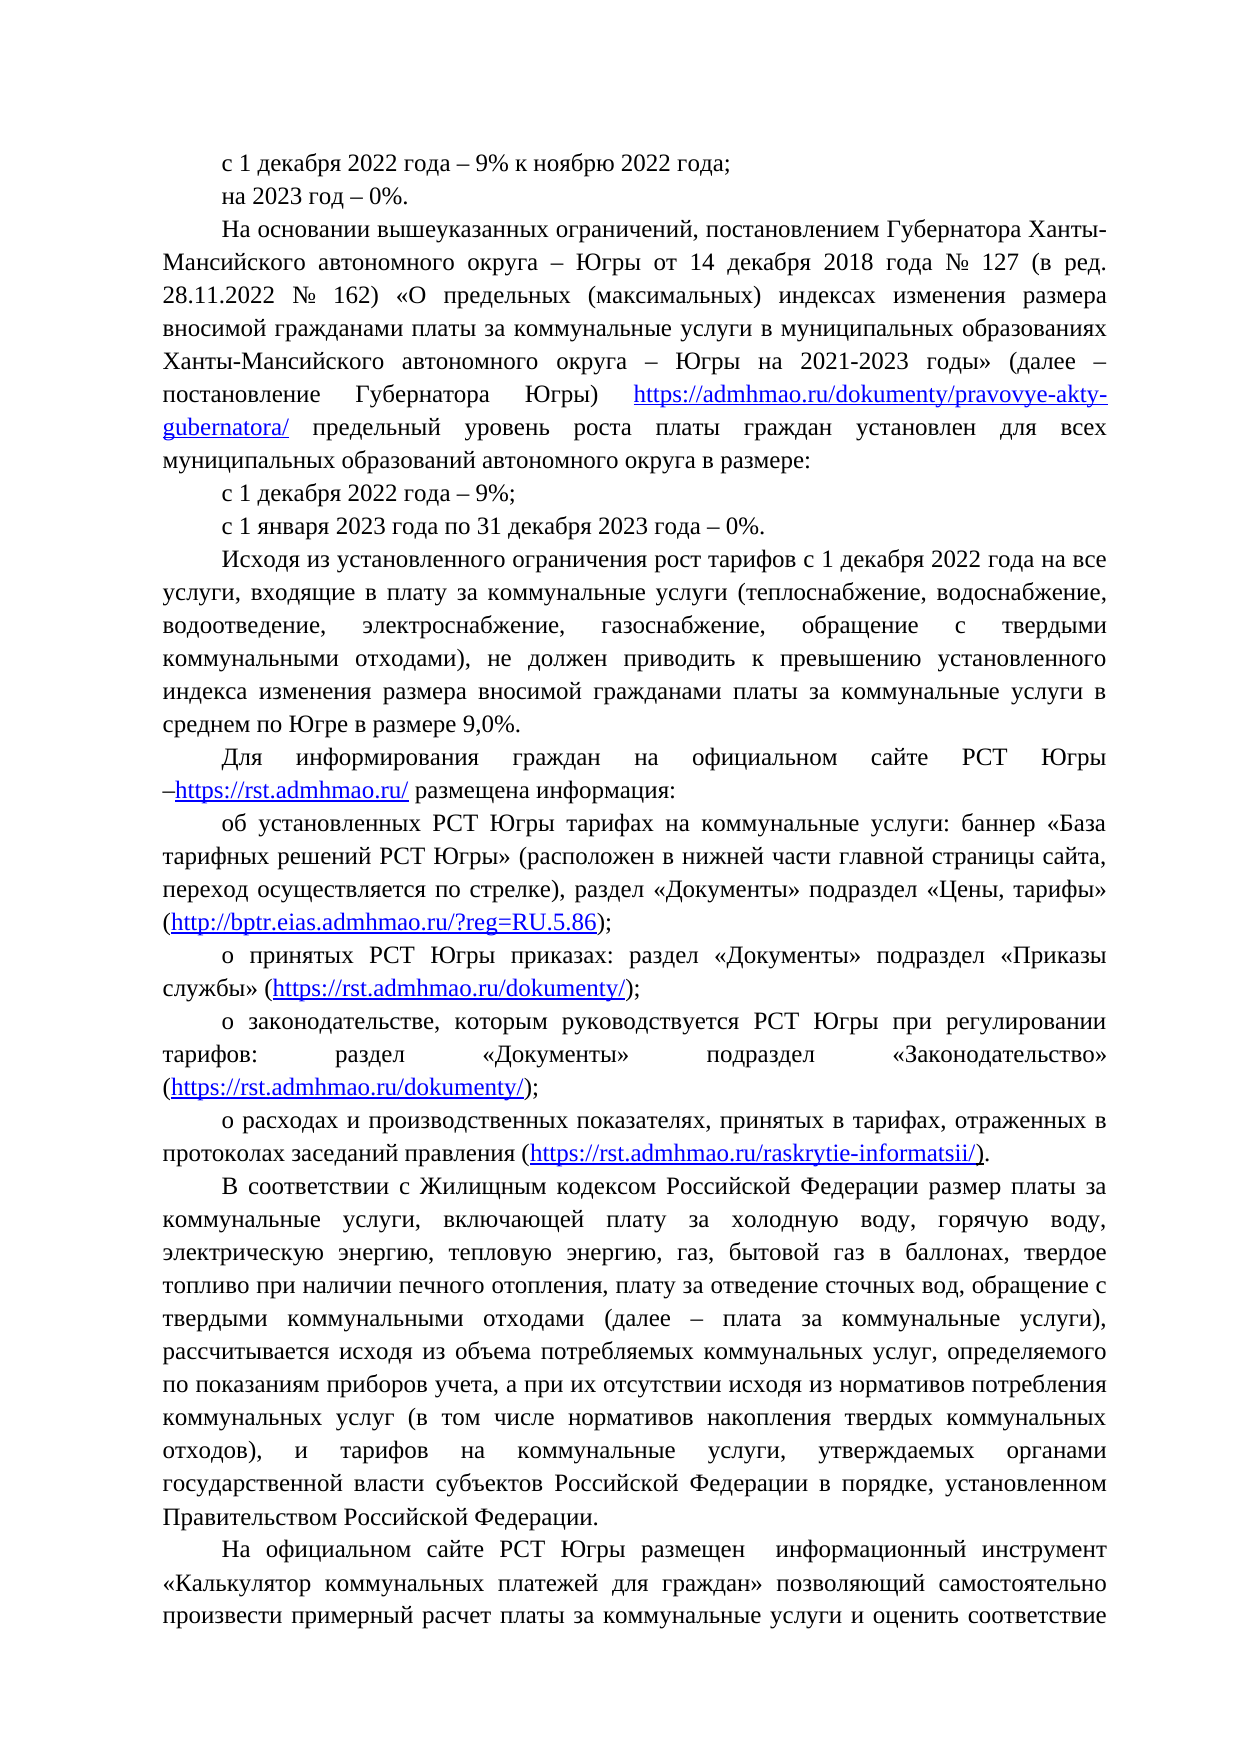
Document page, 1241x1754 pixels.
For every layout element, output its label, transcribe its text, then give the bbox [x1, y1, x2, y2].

text о принятых РСТ Югры приказах: раздел «Документы» подраздел «Приказы службы» (https://rst.admhmao.ru/dokumenty/); [162, 940, 1107, 1002]
text с 1 декабря 2022 года – 9%; [162, 478, 1107, 507]
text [162, 1534, 1107, 1629]
text о расходах и производственных показателях, принятых в тарифах, отраженных в протоколах заседаний правления (https://rst.admhmao.ru/raskrytie-informatsii/). [162, 1105, 1107, 1167]
text о законодательстве, которым руководствуется РСТ Югры при регулировании тарифов: раздел «Документы» подраздел «Законодательство» (https://rst.admhmao.ru/dokumenty/); [162, 1006, 1107, 1101]
text На основании вышеуказанных ограничений, постановлением Губернатора Ханты-Мансийского автономного округа – Югры от 14 декабря 2018 года № 127 (в ред. 28.11.2022 № 162) «О предельных (максимальных) индексах изменения размера вносимой гражданами платы за коммунальные услуги в муниципальных образованиях Ханты-Мансийского автономного округа – Югры на 2021-2023 годы» (далее – постановление Губернатора Югры) https://admhmao.ru/dokumenty/pravovye-akty-gubernatora/ предельный уровень роста платы граждан установлен для всех муниципальных образований автономного округа в размере: [162, 214, 1107, 474]
text Для информирования граждан на официальном сайте РСТ Югры –https://rst.admhmao.ru/ размещена информация: [162, 742, 1107, 804]
text с 1 декабря 2022 года – 9% к ноябрю 2022 года; [162, 148, 1107, 176]
text об установленных РСТ Югры тарифах на коммунальные услуги: баннер «База тарифных решений РСТ Югры» (расположен в нижней части главной страницы сайта, переход осуществляется по стрелке), раздел «Документы» подраздел «Цены, тарифы» (http://bptr.eias.admhmao.ru/?reg=RU.5.86); [162, 808, 1107, 936]
text с 1 января 2023 года по 31 декабря 2023 года – 0%. [162, 511, 1107, 540]
text В соответствии с Жилищным кодексом Российской Федерации размер платы за коммунальные услуги, включающей плату за холодную воду, горячую воду, электрическую энергию, тепловую энергию, газ, бытовой газ в баллонах, твердое топливо при наличии печного отопления, плату за отведение сточных вод, обращение с твердыми коммунальными отходами (далее – плата за коммунальные услуги), рассчитывается исходя из объема потребляемых коммунальных услуг, определяемого по показаниям приборов учета, а при их отсутствии исходя из нормативов потребления коммунальных услуг (в том числе нормативов накопления твердых коммунальных отходов), и тарифов на коммунальные услуги, утверждаемых органами государственной власти субъектов Российской Федерации в порядке, установленном Правительством Российской Федерации. [162, 1171, 1107, 1530]
text на 2023 год – 0%. [162, 181, 1107, 209]
text Исходя из установленного ограничения рост тарифов с 1 декабря 2022 года на все услуги, входящие в плату за коммунальные услуги (теплоснабжение, водоснабжение, водоотведение, электроснабжение, газоснабжение, обращение с твердыми коммунальными отходами), не должен приводить к превышению установленного индекса изменения размера вносимой гражданами платы за коммунальные услуги в среднем по Югре в размере 9,0%. [162, 544, 1107, 738]
